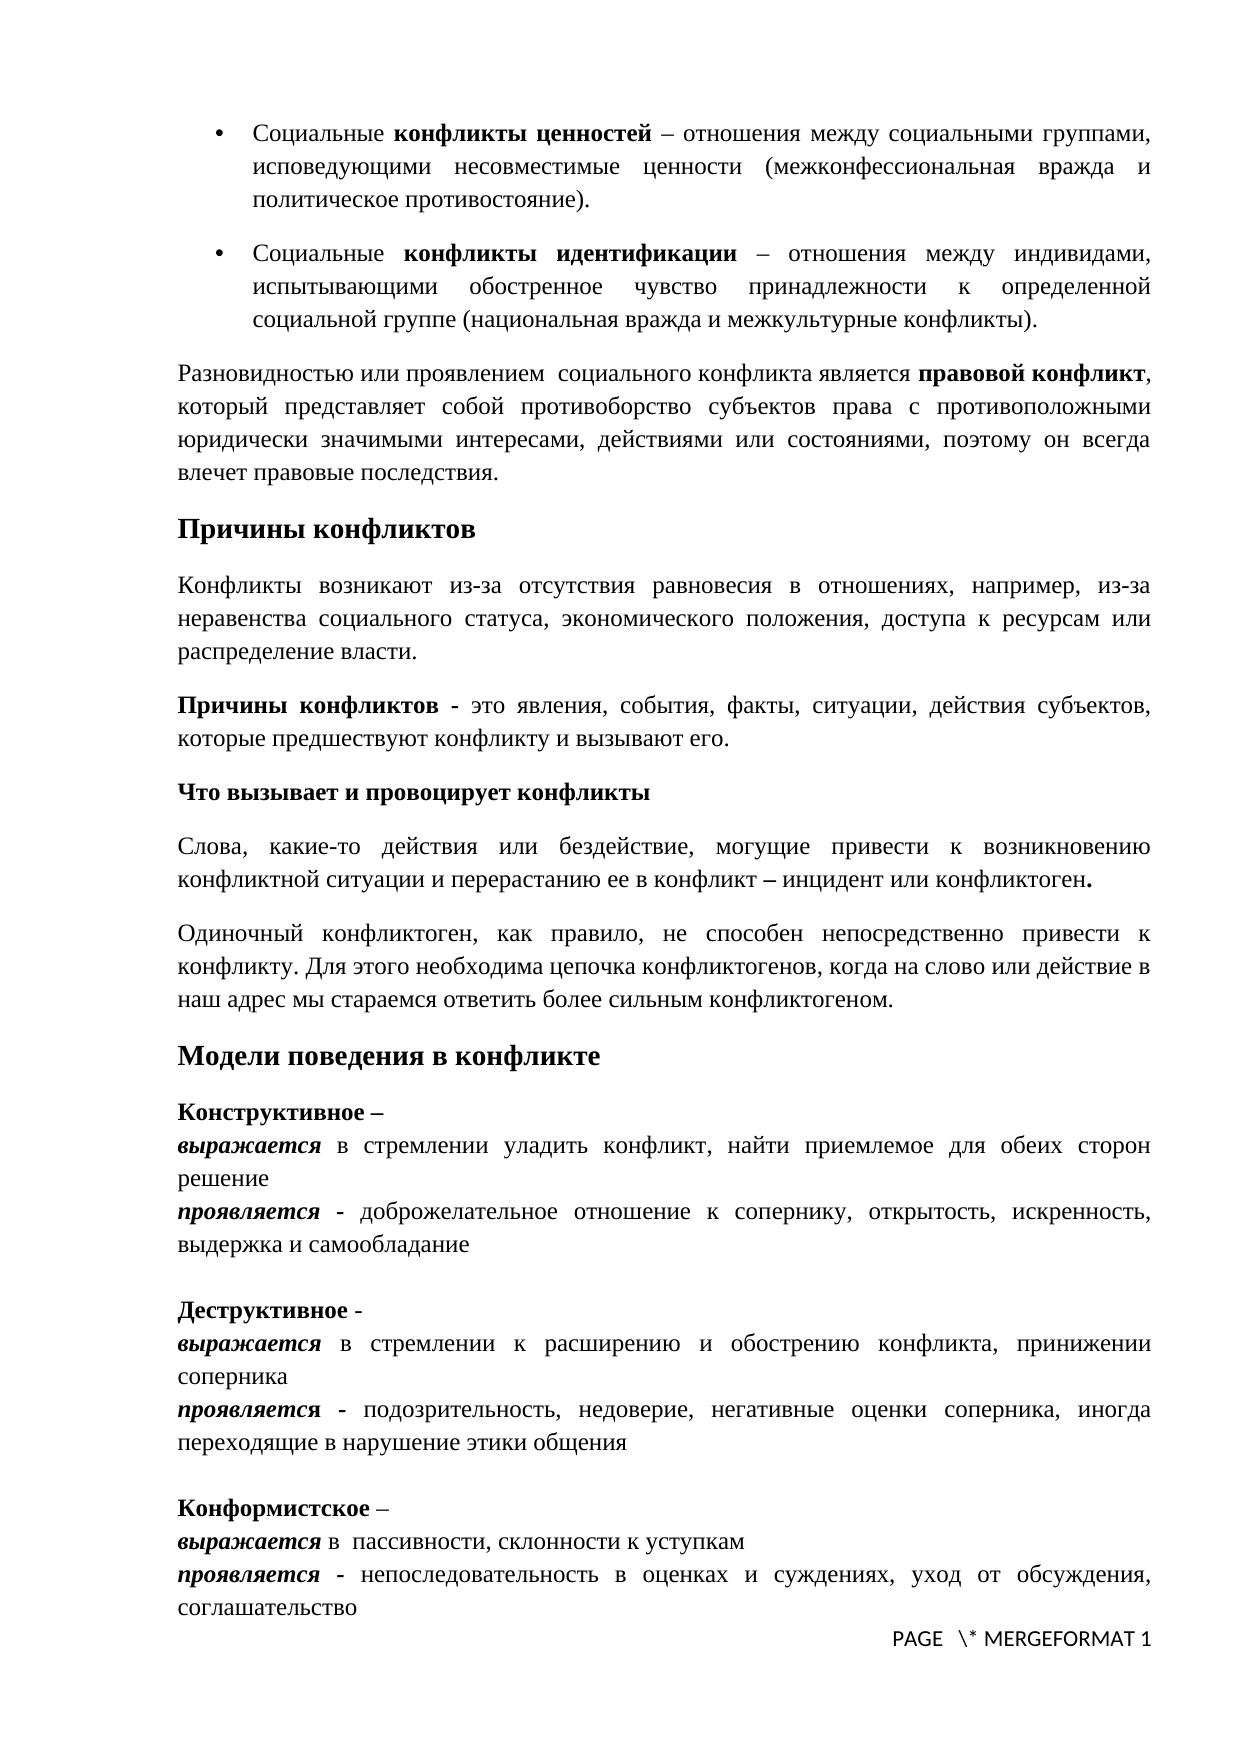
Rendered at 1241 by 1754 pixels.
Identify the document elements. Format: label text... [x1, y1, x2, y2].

list Социальные конфликты идентификации – отношения между индивидами, испытывающими обостренное чувство принадлежности к определенной социальной группе (национальная вражда и межкультурные конфликты). [215, 238, 1152, 333]
text Конструктивное – [177, 1097, 1152, 1126]
text Модели поведения в конфликте [177, 1038, 1152, 1071]
list Социальные конфликты ценностей – отношения между социальными группами, исповедующими несовместимые ценности (межконфессиональная вражда и политическое противостояние). [215, 118, 1152, 213]
text Разновидностью или проявлением социального конфликта является правовой конфликт, который представляет собой противоборство субъектов права с противоположными юридически значимыми интересами, действиями или состояниями, поэтому он всегда влечет правовые последствия. [177, 358, 1152, 486]
text Причины конфликтов [177, 511, 1152, 544]
text проявляется - непоследовательность в оценках и суждениях, уход от обсуждения, соглашательство [177, 1559, 1152, 1621]
text проявляется - подозрительность, недоверие, негативные оценки соперника, иногда переходящие в нарушение этики общения [177, 1394, 1152, 1456]
text выражается в стремлении к расширению и обострению конфликта, принижении соперника [177, 1328, 1152, 1390]
text Конфликты возникают из-за отсутствия равновесия в отношениях, например, из-за неравенства социального статуса, экономического положения, доступа к ресурсам или распределение власти. [177, 570, 1152, 665]
text Деструктивное - [177, 1295, 1152, 1324]
text Слова, какие-то действия или бездействие, могущие привести к возникновению конфликтной ситуации и перерастанию ее в конфликт – инцидент или конфликтоген. [177, 831, 1152, 893]
text проявляется - доброжелательное отношение к сопернику, открытость, искренность, выдержка и самообладание [177, 1196, 1152, 1258]
text выражается в стремлении уладить конфликт, найти приемлемое для обеих сторон решение [177, 1130, 1152, 1192]
text выражается в пассивности, склонности к уступкам [177, 1526, 1152, 1555]
text Одиночный конфликтоген, как правило, не способен непосредственно привести к конфликту. Для этого необходима цепочка конфликтогенов, когда на слово или действие в наш адрес мы стараемся ответить более сильным конфликтогеном. [177, 918, 1152, 1013]
text Конформистское – [177, 1493, 1152, 1522]
text Что вызывает и провоцирует конфликты [177, 777, 1152, 806]
text Причины конфликтов - это явления, события, факты, ситуации, действия субъектов, которые предшествуют конфликту и вызывают его. [177, 690, 1152, 752]
